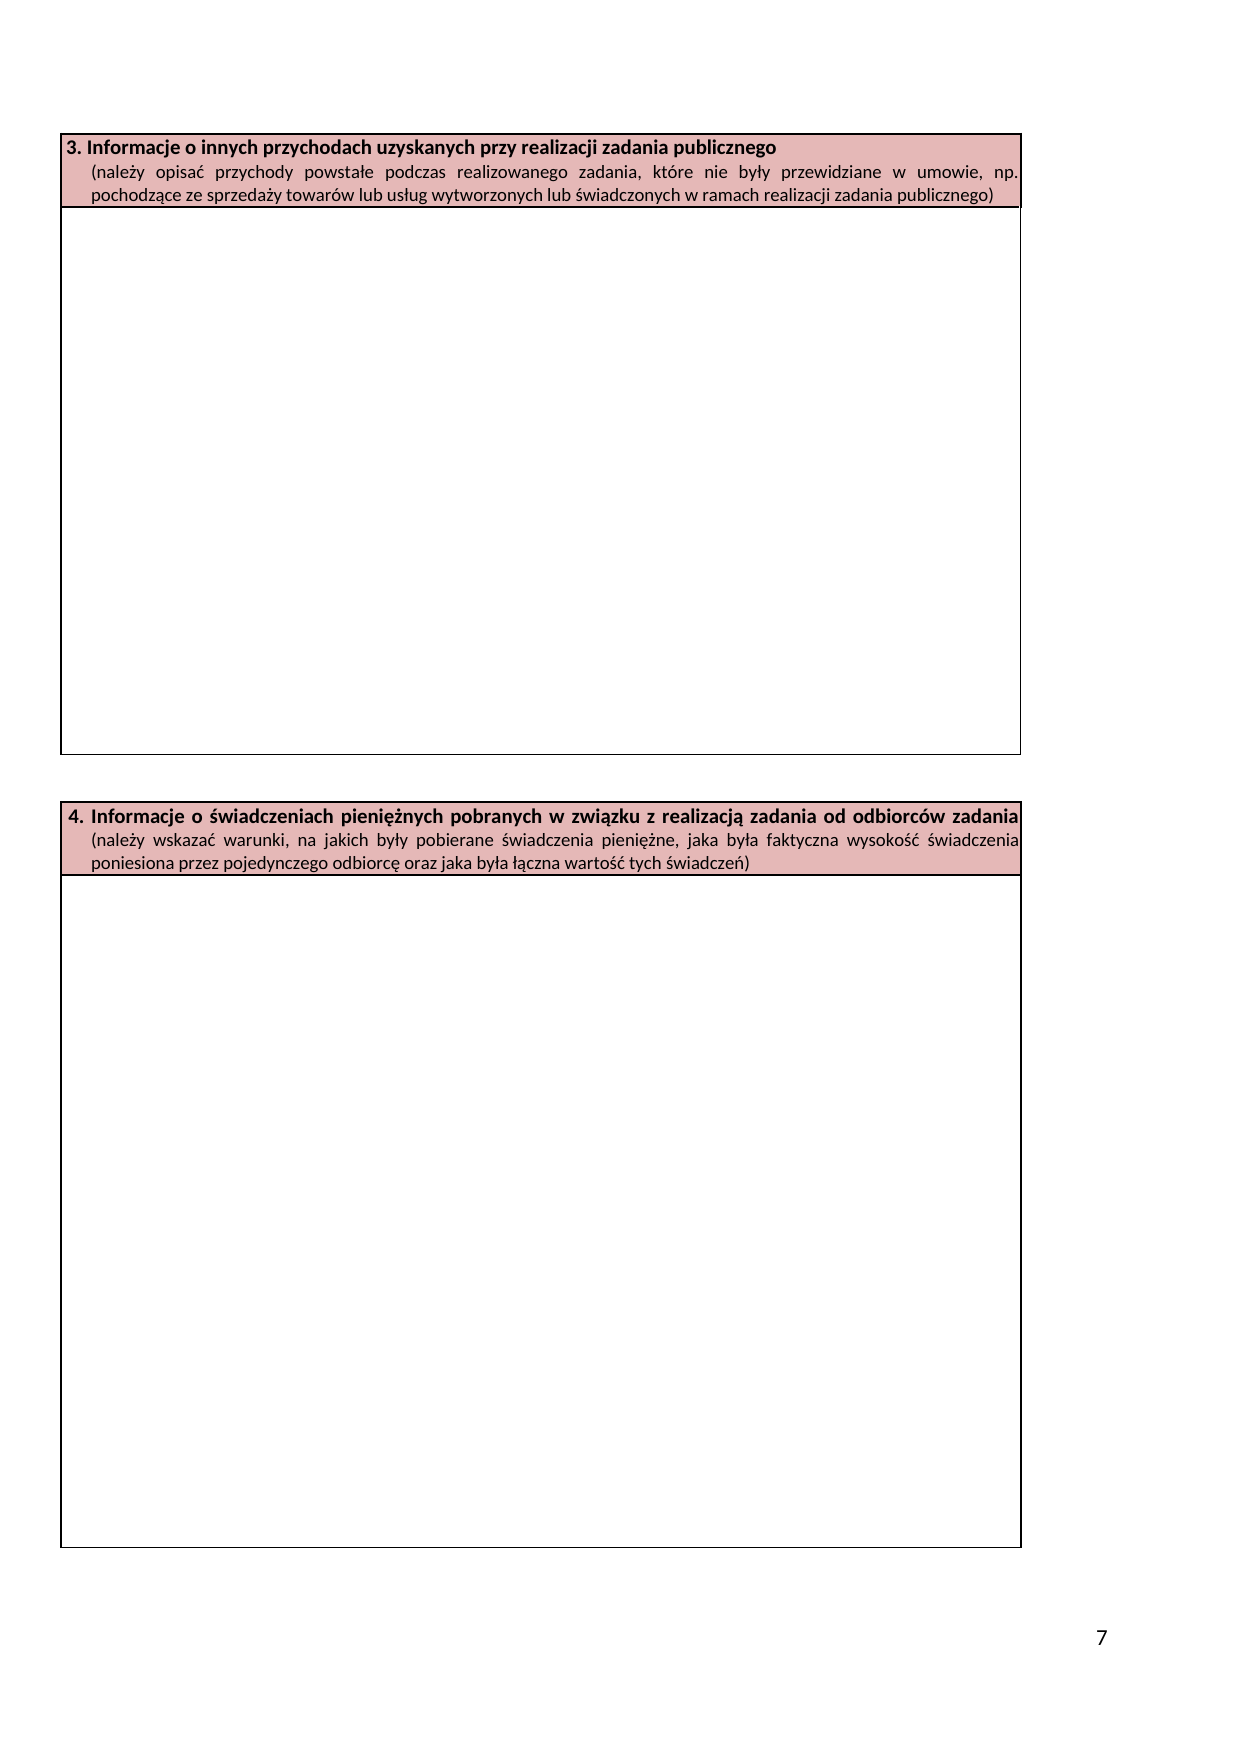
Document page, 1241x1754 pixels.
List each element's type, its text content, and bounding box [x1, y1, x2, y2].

table_cell [62, 206, 1020, 754]
table_cell [62, 876, 1020, 1547]
table_header 3. Informacje o innych przychodach uzyskanych przy realizacji zadania publicznego (należy opisać przychody powstałe podczas realizowanego zadania, które nie były przewidziane w umowie, np. pochodzące ze sprzedaży towarów lub usług wytworzonych lub świadczonych w ramach realizacji zadania publicznego) [62, 135, 1020, 206]
table_header 4. Informacje o świadczeniach pieniężnych pobranych w związku z realizacją zadania od odbiorców zadania (należy wskazać warunki, na jakich były pobierane świadczenia pieniężne, jaka była faktyczna wysokość świadczenia poniesiona przez pojedynczego odbiorcę oraz jaka była łączna wartość tych świadczeń) [62, 803, 1020, 874]
